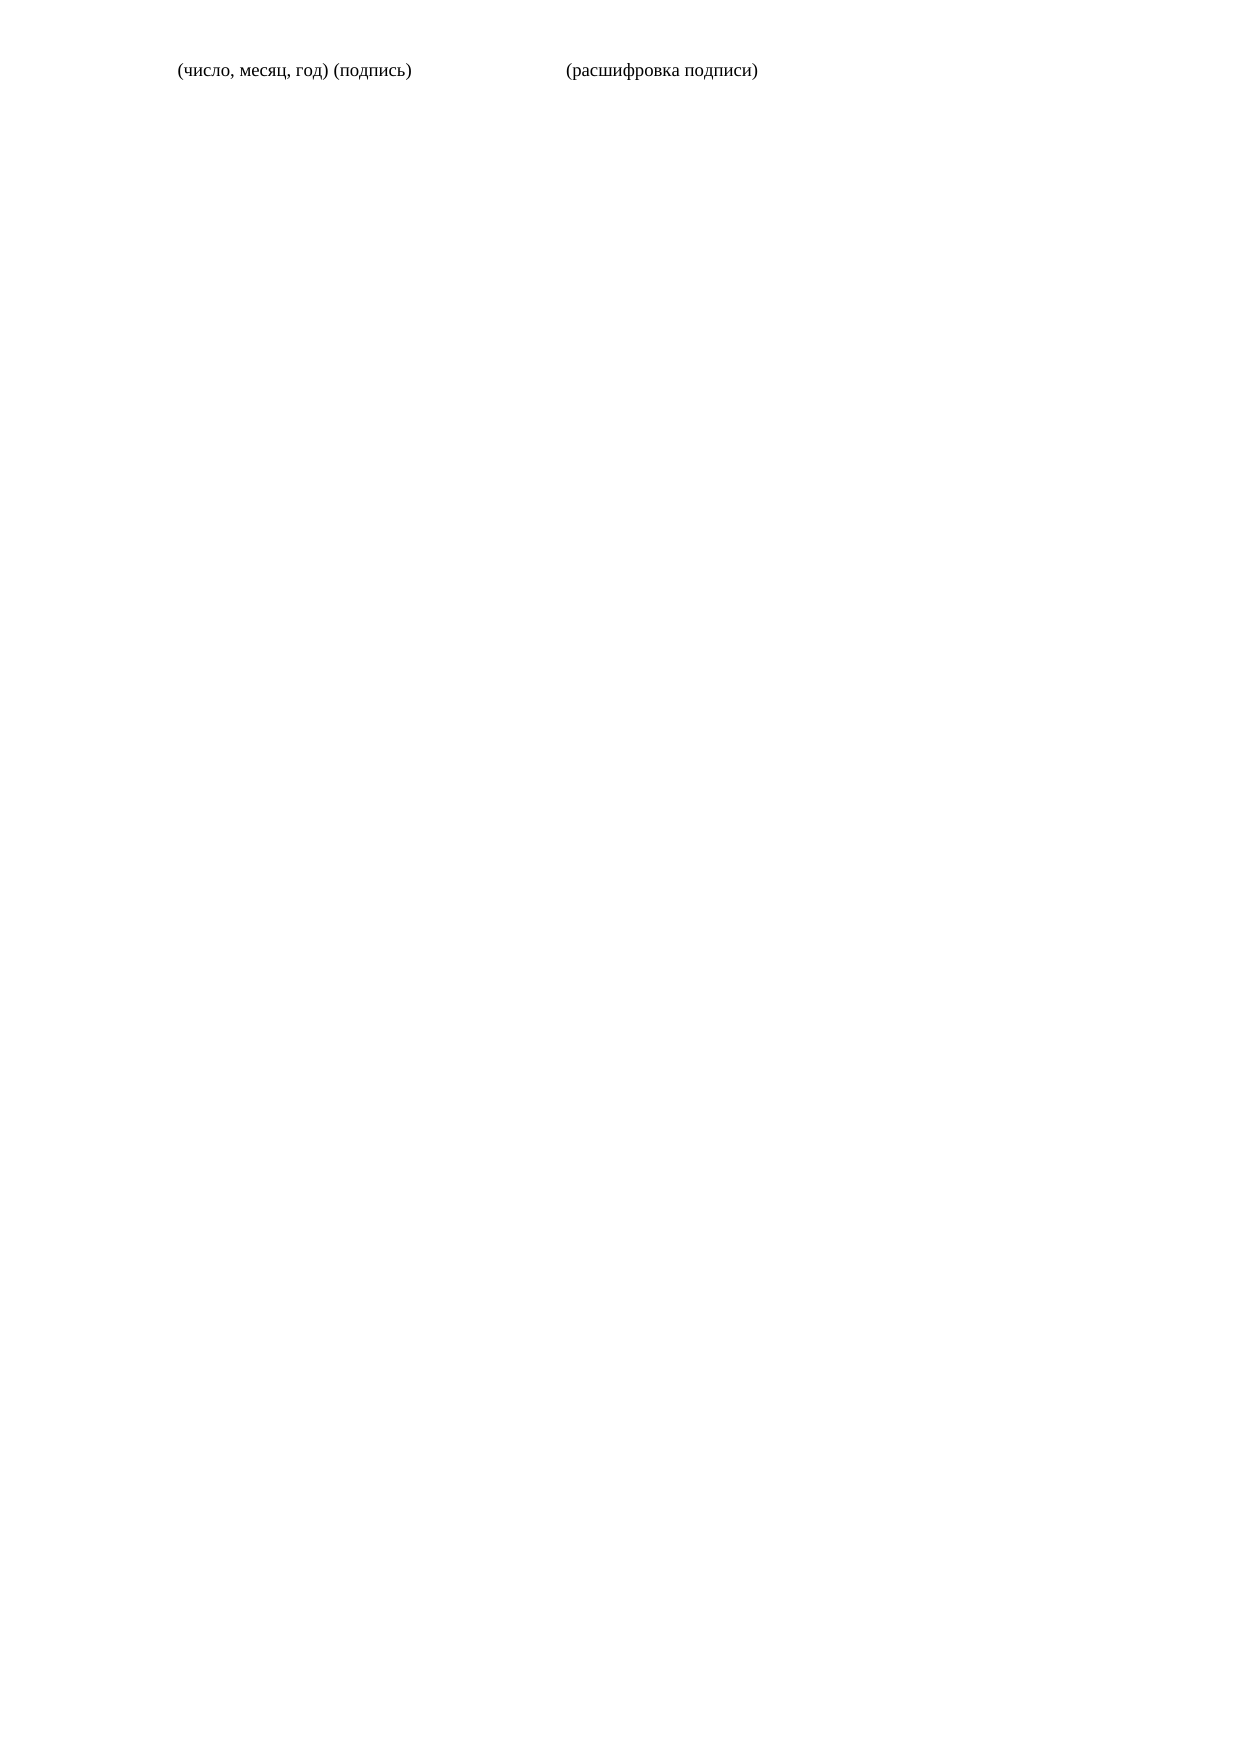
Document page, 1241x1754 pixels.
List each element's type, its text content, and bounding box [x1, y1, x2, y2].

text (число, месяц, год) (подпись) (расшифровка подписи) [177, 59, 1152, 81]
